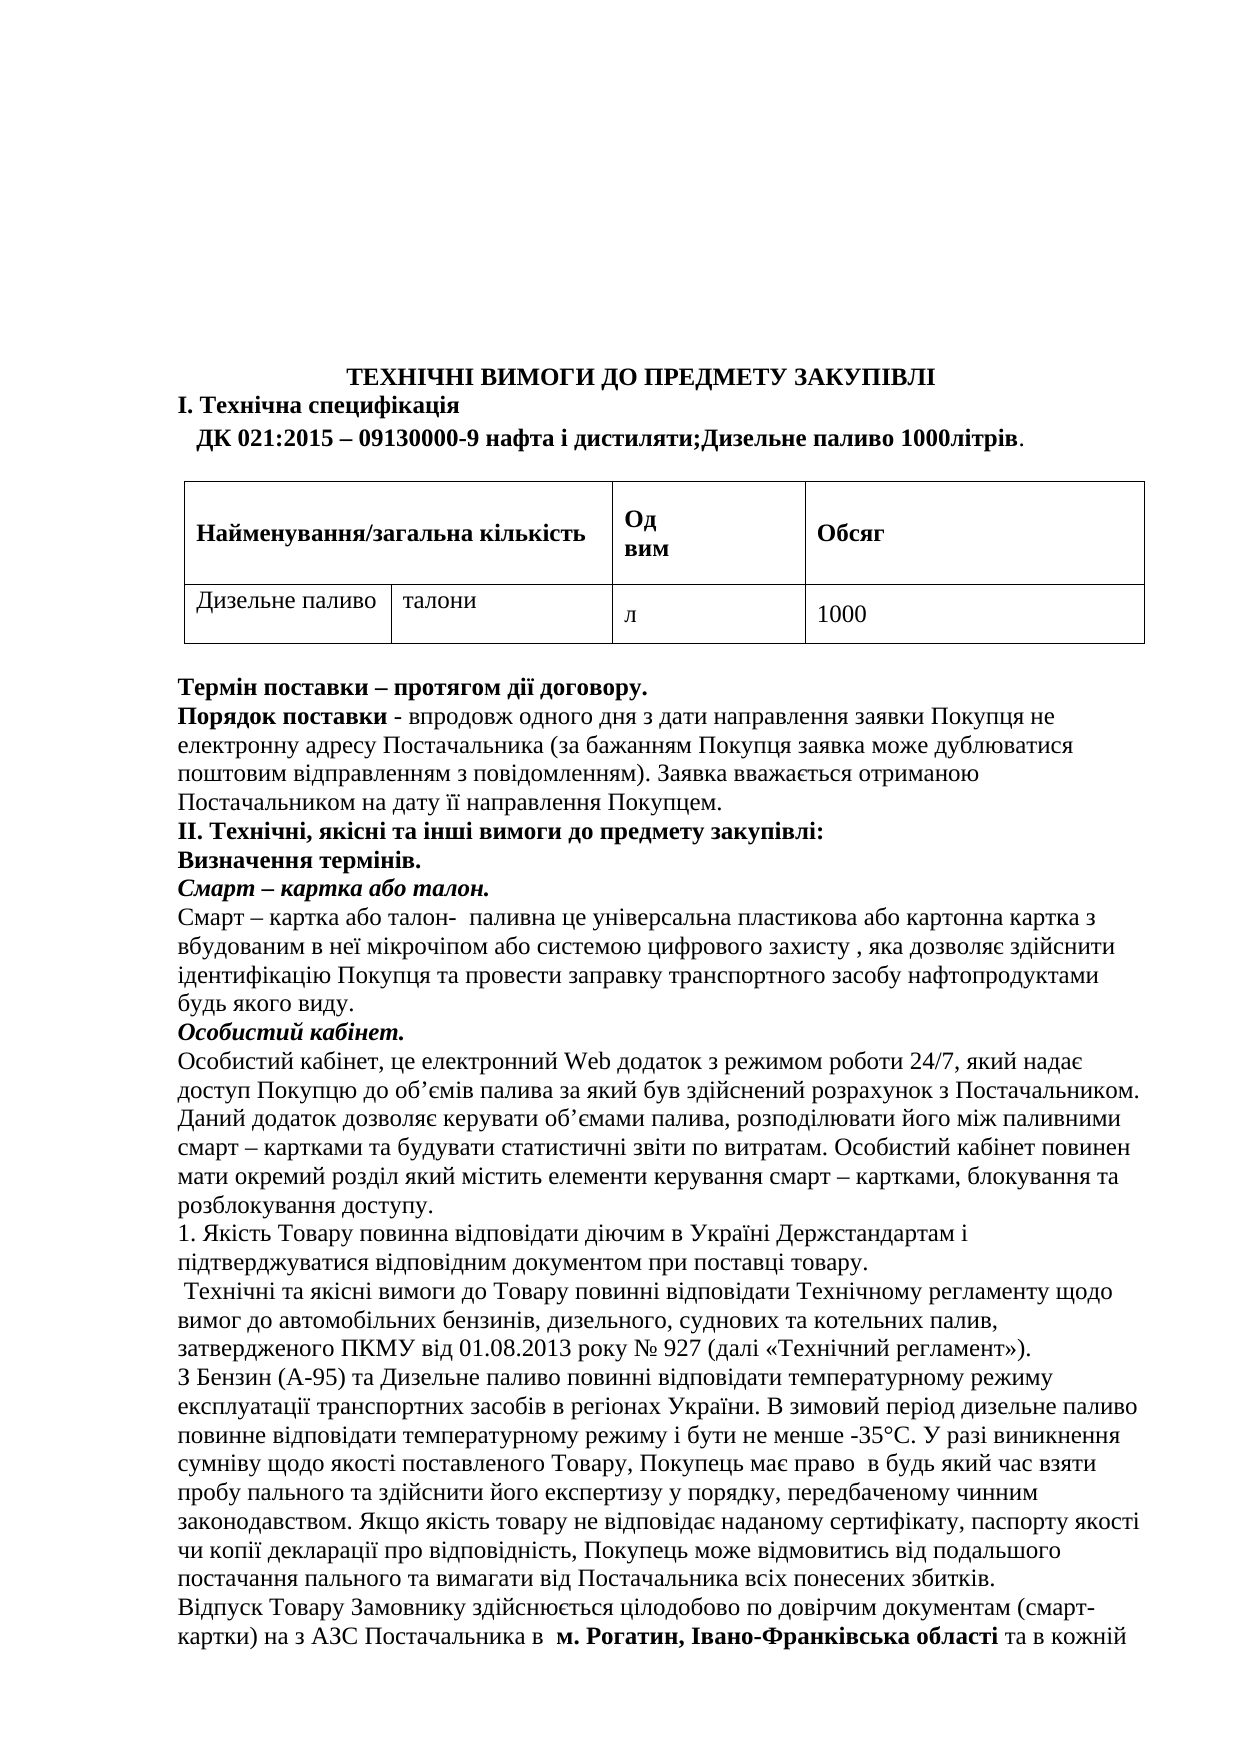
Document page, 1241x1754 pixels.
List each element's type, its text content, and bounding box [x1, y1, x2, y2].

text Особистий кабінет, це електронний Web додаток з режимом роботи 24/7, який надає доступ Покупцю до об’ємів палива за який був здійснений розрахунок з Постачальником. Даний додаток дозволяє керувати об’ємами палива, розподілювати його між паливними смарт – картками та будувати статистичні звіти по витратам. Особистий кабінет повинен мати окремий розділ який містить елементи керування смарт – картками, блокування та розблокування доступу. [177, 1046, 1152, 1218]
text 1. Якість Товару повинна відповідати діючим в Україні Держстандартам і підтверджуватися відповідним документом при поставці товару. [177, 1218, 1152, 1276]
text Смарт – картка або талон. [177, 873, 1152, 902]
table_cell 1000 [806, 585, 1144, 642]
text Особистий кабінет. [177, 1017, 1152, 1046]
text ІІ. Технічні, якісні та інші вимоги до предмету закупівлі: [177, 816, 1152, 845]
table_header Од вим [613, 482, 805, 584]
text Порядок поставки - впродовж одного дня з дати направлення заявки Покупця не електронну адресу Постачальника (за бажанням Покупця заявка може дублюватися поштовим відправленням з повідомленням). Заявка вважається отриманою Постачальником на дату її направлення Покупцем. [177, 701, 1152, 816]
text Смарт – картка або талон- паливна це універсальна пластикова або картонна картка з вбудованим в неї мікрочіпом або системою цифрового захисту , яка дозволяє здійснити ідентифікацію Покупця та провести заправку транспортного засобу нафтопродуктами будь якого виду. [177, 902, 1152, 1017]
text ДК 021:2015 – 09130000-9 нафта і дистиляти;Дизельне паливо 1000літрів. [177, 423, 1152, 452]
text Визначення термінів. [177, 845, 1152, 873]
table_header Найменування/загальна кількість [185, 482, 612, 584]
text І. Технічна специфікація [177, 391, 1152, 419]
table_cell талони [392, 585, 612, 642]
text З Бензин (А-95) та Дизельне паливо повинні відповідати температурному режиму експлуатації транспортних засобів в регіонах України. В зимовий період дизельне паливо повинне відповідати температурному режиму і бути не менше -35°C. У разі виникнення сумніву щодо якості поставленого Товару, Покупець має право в будь який час взяти пробу пального та здійснити його експертизу у порядку, передбаченому чинним законодавством. Якщо якість товару не відповідає наданому сертифікату, паспорту якості чи копії декларації про відповідність, Покупець може відмовитись від подальшого постачання пального та вимагати від Постачальника всіх понесених збитків. [177, 1362, 1152, 1592]
table_cell Дизельне паливо [185, 585, 391, 642]
text Термін поставки – протягом дії договору. [177, 672, 1152, 701]
text Технічні та якісні вимоги до Товару повинні відповідати Технічному регламенту щодо вимог до автомобільних бензинів, дизельного, суднових та котельних палив, затвердженого ПКМУ від 01.08.2013 року № 927 (далі «Технічний регламент»). [177, 1276, 1152, 1362]
table_header Обсяг [806, 482, 1144, 584]
text ТЕХНІЧНІ ВИМОГИ ДО ПРЕДМЕТУ ЗАКУПІВЛІ [177, 362, 1152, 391]
table_cell л [613, 585, 805, 642]
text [177, 1592, 1152, 1650]
